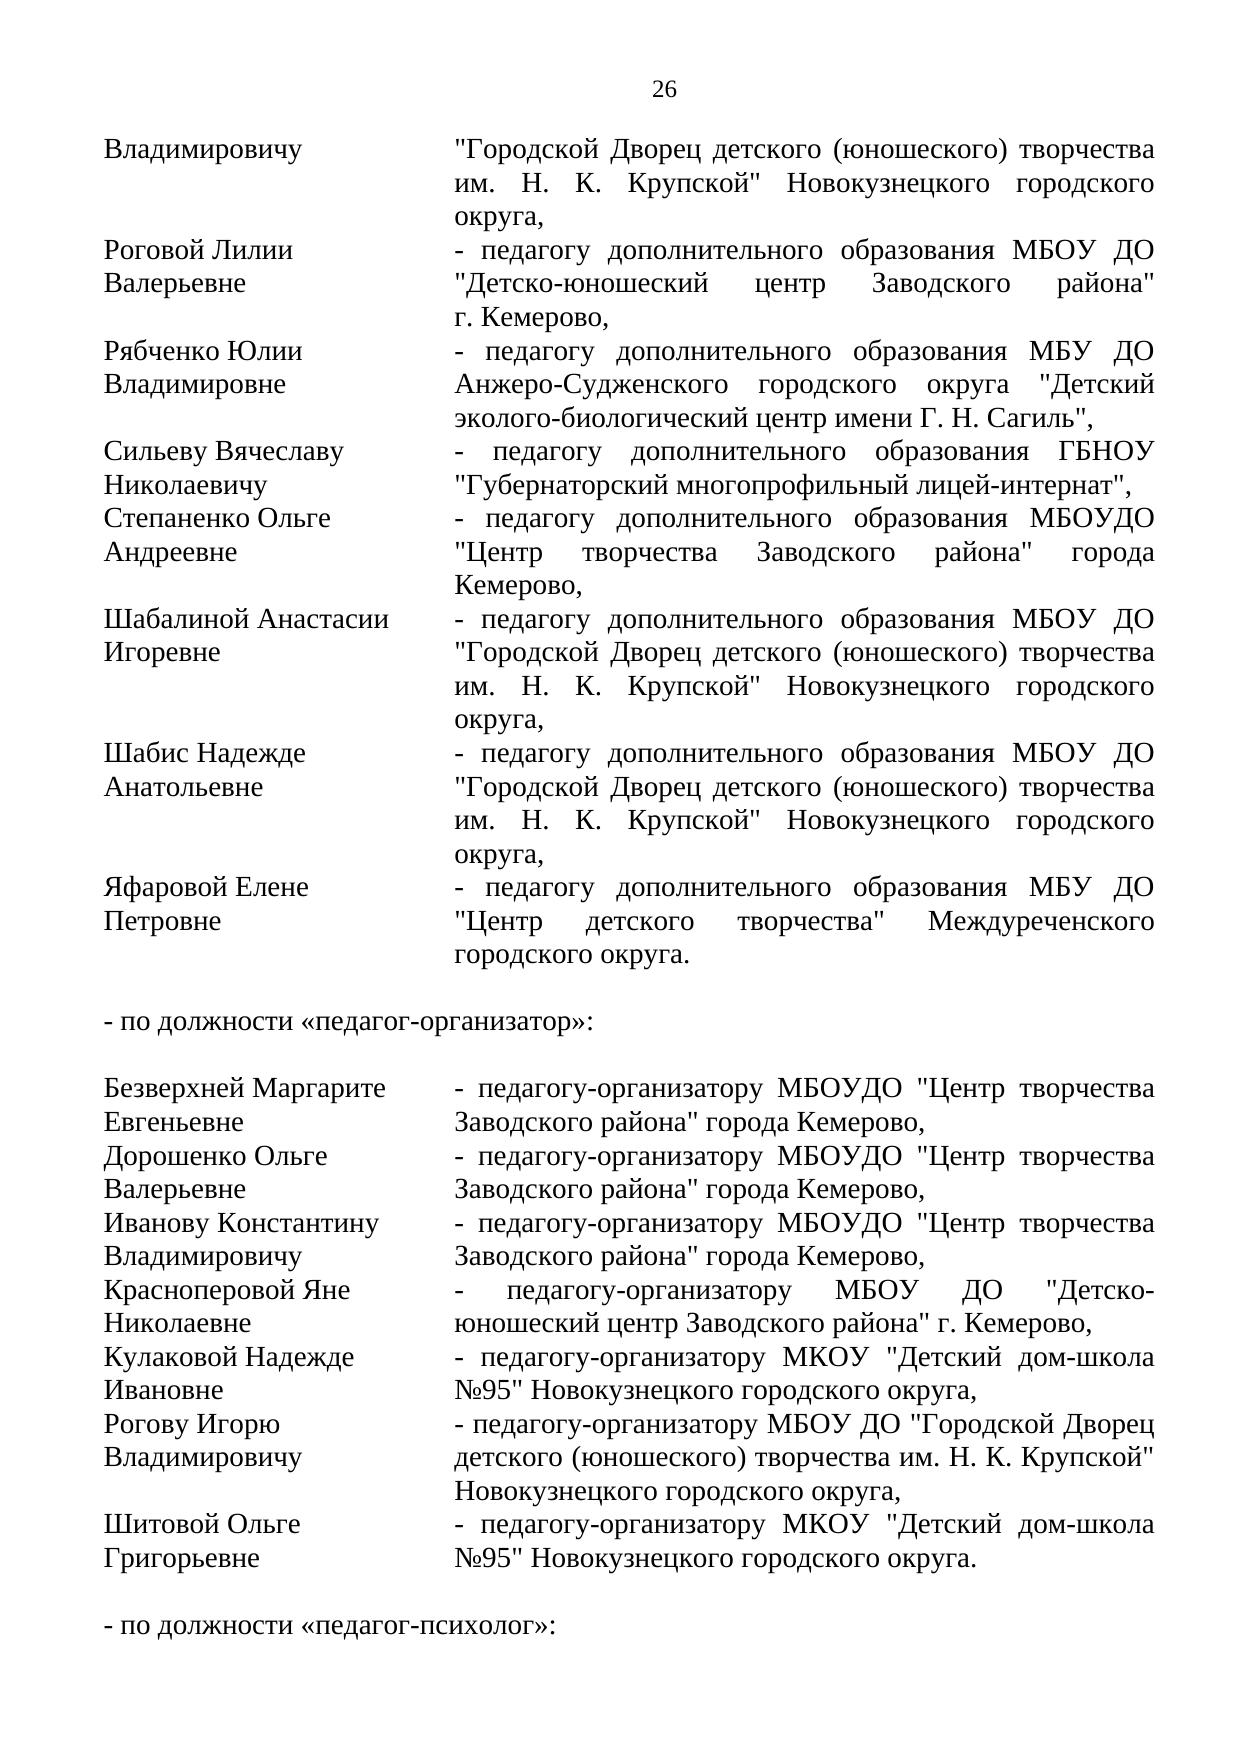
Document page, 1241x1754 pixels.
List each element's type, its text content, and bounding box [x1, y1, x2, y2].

table_cell - педагогу дополнительного образования МБУ ДО Анжеро-Судженского городского округа "Детский эколого-биологический центр имени Г. Н. Сагиль", [443, 333, 1167, 433]
table_cell Рогову Игорю Владимировичу [92, 1406, 443, 1507]
table_cell Степаненко Ольге Андреевне [92, 500, 443, 601]
table_header - педагогу-организатору МБОУДО "Центр творчества Заводского района" города Кемерово, [443, 1071, 1167, 1138]
table_cell Сильеву Вячеславу Николаевичу [92, 433, 443, 500]
table_cell Шабалиной Анастасии Игоревне [92, 601, 443, 735]
table_cell Шитовой Ольге Григорьевне [92, 1507, 443, 1574]
table_cell Роговой Лилии Валерьевне [92, 232, 443, 333]
text - по должности «педагог-психолог»: [103, 1607, 1167, 1641]
table_cell - педагогу-организатору МКОУ "Детский дом-школа №95" Новокузнецкого городского округа, [443, 1339, 1167, 1406]
table_cell - педагогу дополнительного образования ГБНОУ "Губернаторский многопрофильный лицей-интернат", [443, 433, 1167, 500]
table_cell - педагогу-организатору МБОУДО "Центр творчества Заводского района" города Кемерово, [443, 1205, 1167, 1272]
table_cell - педагогу-организатору МКОУ "Детский дом-школа №95" Новокузнецкого городского округа. [443, 1507, 1167, 1574]
table_cell Яфаровой Елене Петровне [92, 869, 443, 970]
table_header Безверхней Маргарите Евгеньевне [92, 1071, 443, 1138]
table_cell - педагогу-организатору МБОУДО "Центр творчества Заводского района" города Кемерово, [443, 1138, 1167, 1205]
table_cell Шабис Надежде Анатольевне [92, 735, 443, 869]
text - по должности «педагог-организатор»: [103, 1003, 1167, 1037]
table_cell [92, 131, 443, 232]
table_cell - педагогу-организатору МБОУ ДО "Детско-юношеский центр Заводского района" г. Кемерово, [443, 1272, 1167, 1339]
table_cell Рябченко Юлии Владимировне [92, 333, 443, 433]
table_cell Иванову Константину Владимировичу [92, 1205, 443, 1272]
table_cell - педагогу дополнительного образования МБУ ДО "Центр детского творчества" Междуреченского городского округа. [443, 869, 1167, 970]
table_cell - педагогу-организатору МБОУ ДО "Городской Дворец детского (юношеского) творчества им. Н. К. Крупской" Новокузнецкого городского округа, [443, 1406, 1167, 1507]
table_cell Кулаковой Надежде Ивановне [92, 1339, 443, 1406]
table_cell - педагогу дополнительного образования МБОУДО "Центр творчества Заводского района" города Кемерово, [443, 500, 1167, 601]
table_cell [443, 131, 1167, 232]
table_cell Дорошенко Ольге Валерьевне [92, 1138, 443, 1205]
table_cell Красноперовой Яне Николаевне [92, 1272, 443, 1339]
table_cell - педагогу дополнительного образования МБОУ ДО "Детско-юношеский центр Заводского района" г. Кемерово, [443, 232, 1167, 333]
